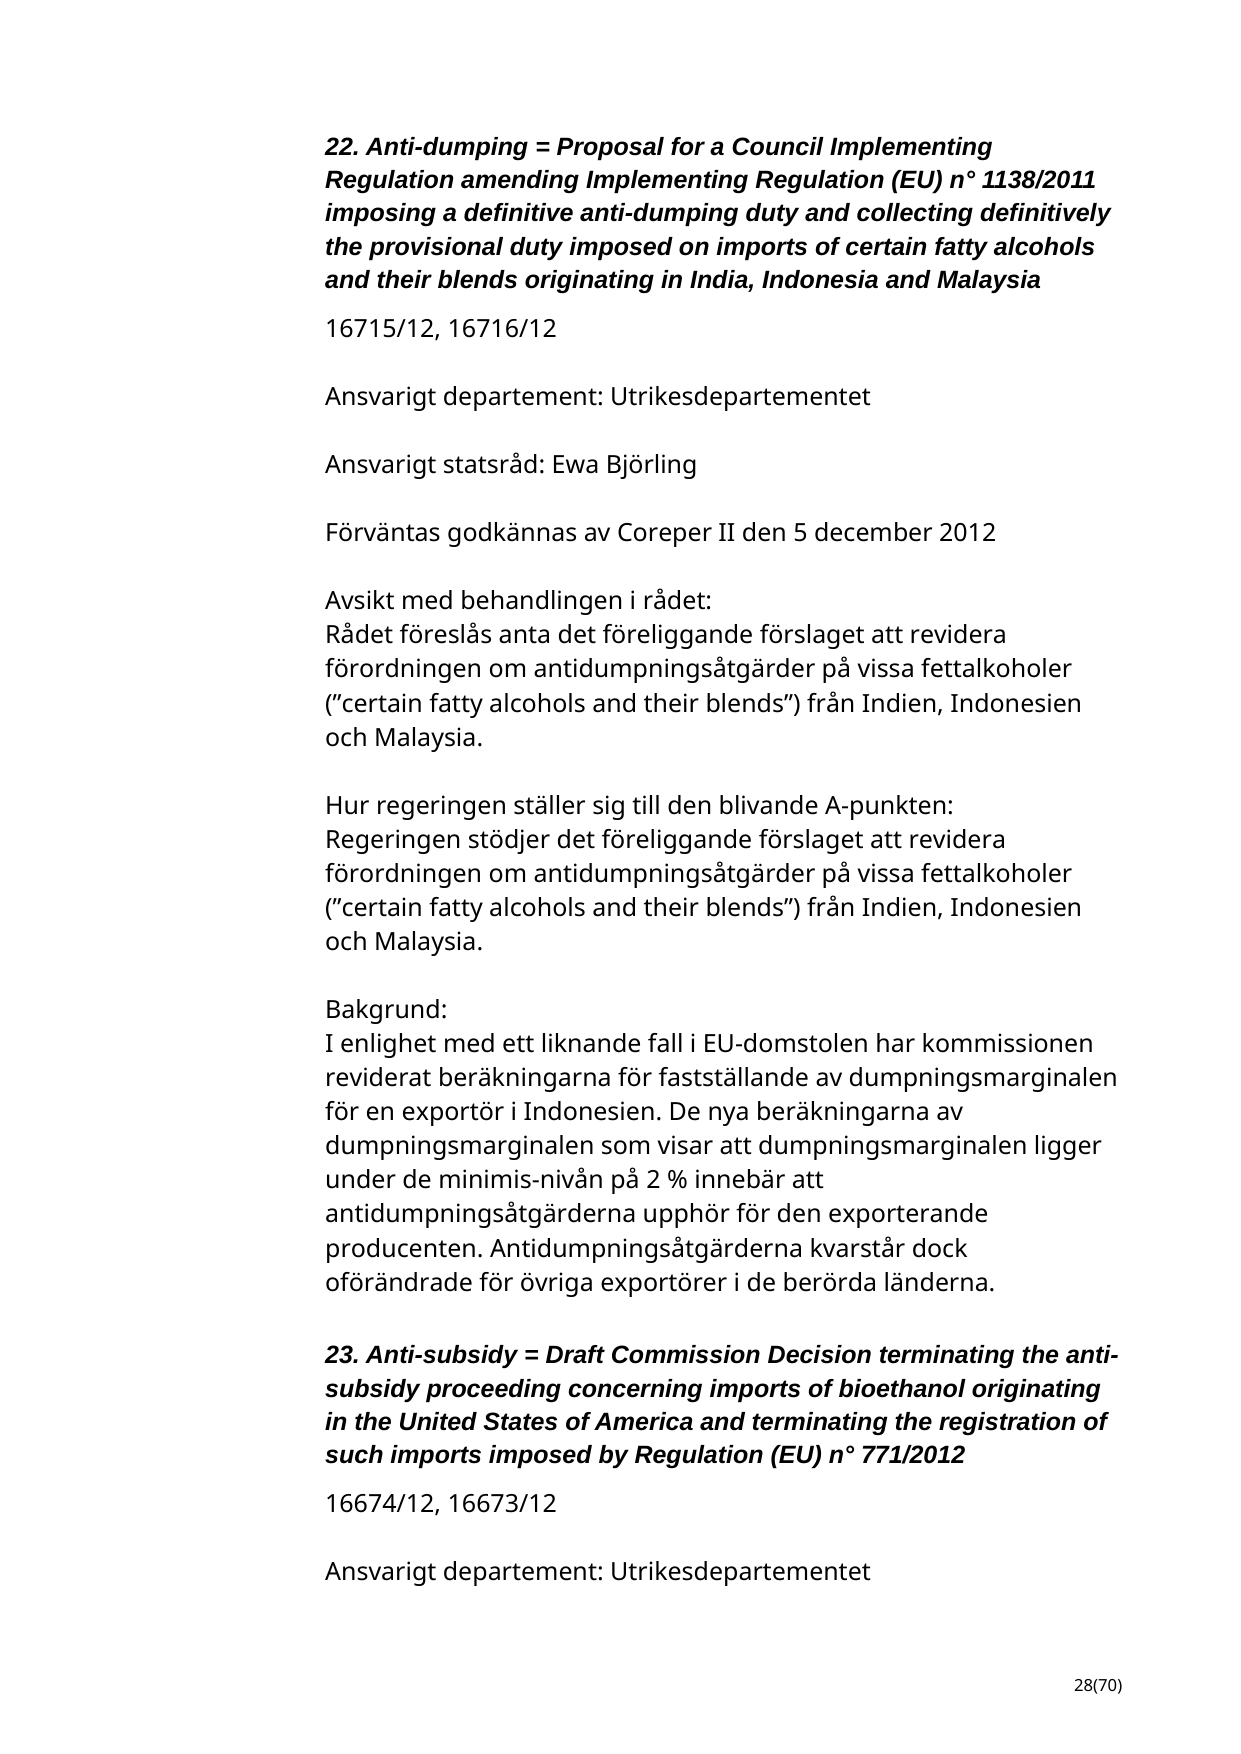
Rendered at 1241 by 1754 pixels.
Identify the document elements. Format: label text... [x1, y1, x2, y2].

subtitle 23. Anti-subsidy = Draft Commission Decision terminating the anti-subsidy proceeding concerning imports of bioethanol originating in the United States of America and terminating the registration of such imports imposed by Regulation (EU) n° 771/2012 [325, 1336, 1122, 1469]
text Avsikt med behandlingen i rådet: [325, 583, 1122, 617]
text 16715/12, 16716/12 [325, 311, 1122, 344]
text Ansvarigt statsråd: Ewa Björling [325, 447, 1122, 481]
text Ansvarigt departement: Utrikesdepartementet [325, 379, 1122, 413]
text Rådet föreslås anta det föreliggande förslaget att revidera förordningen om antidumpningsåtgärder på vissa fettalkoholer (”certain fatty alcohols and their blends”) från Indien, Indonesien och Malaysia. [325, 617, 1122, 753]
subtitle 22. Anti-dumping = Proposal for a Council Implementing Regulation amending Implementing Regulation (EU) n° 1138/2011 imposing a definitive anti-dumping duty and collecting definitively the provisional duty imposed on imports of certain fatty alcohols and their blends originating in India, Indonesia and Malaysia [325, 127, 1122, 294]
text Hur regeringen ställer sig till den blivande A-punkten: [325, 787, 1122, 821]
text Ansvarigt departement: Utrikesdepartementet [325, 1554, 1122, 1588]
text Bakgrund: [325, 992, 1122, 1026]
text Regeringen stödjer det föreliggande förslaget att revidera förordningen om antidumpningsåtgärder på vissa fettalkoholer (”certain fatty alcohols and their blends”) från Indien, Indonesien och Malaysia. [325, 821, 1122, 958]
text 16674/12, 16673/12 [325, 1486, 1122, 1520]
text Förväntas godkännas av Coreper II den 5 december 2012 [325, 515, 1122, 549]
text I enlighet med ett liknande fall i EU-domstolen har kommissionen reviderat beräkningarna för fastställande av dumpningsmarginalen för en exportör i Indonesien. De nya beräkningarna av dumpningsmarginalen som visar att dumpningsmarginalen ligger under de minimis-nivån på 2 % innebär att antidumpningsåtgärderna upphör för den exporterande producenten. Antidumpningsåtgärderna kvarstår dock oförändrade för övriga exportörer i de berörda länderna. [325, 1026, 1122, 1298]
